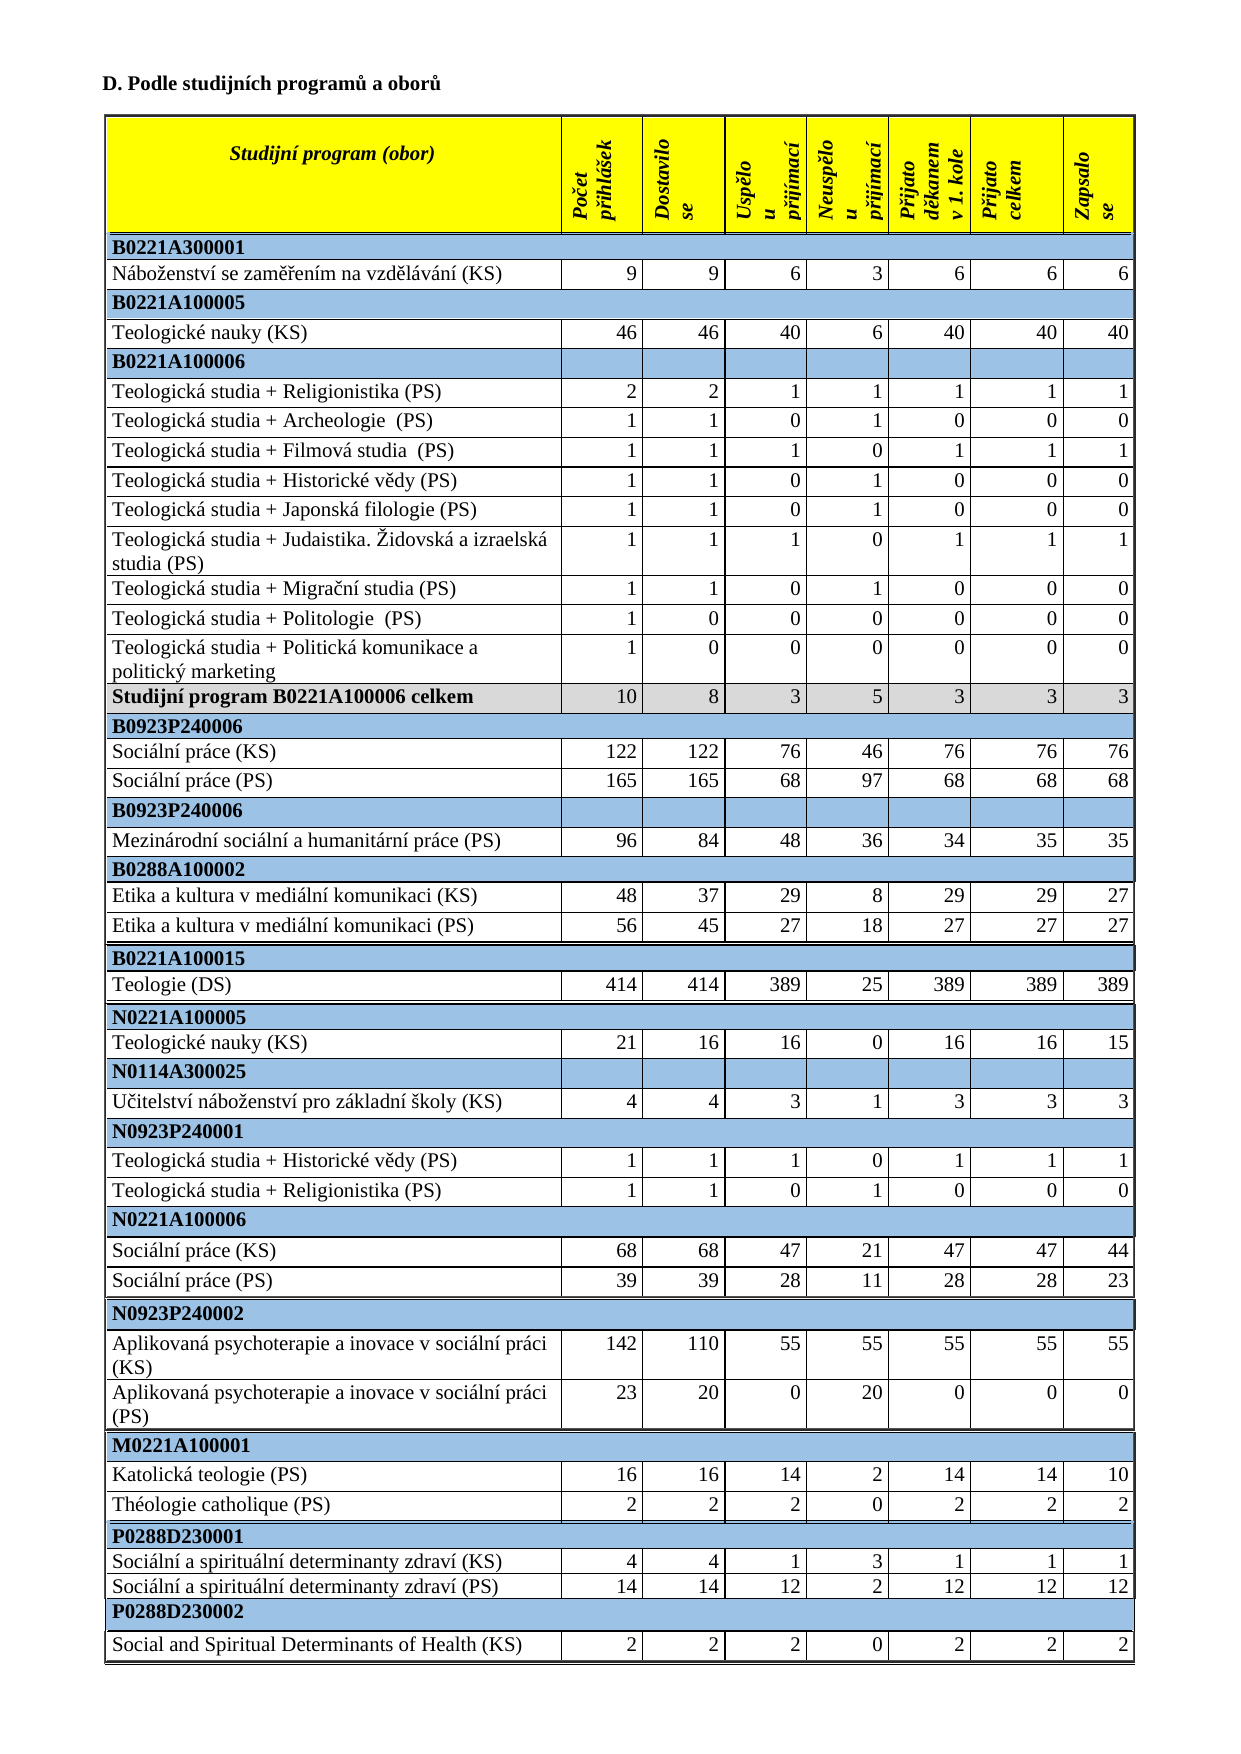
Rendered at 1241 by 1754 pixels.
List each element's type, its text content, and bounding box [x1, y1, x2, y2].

table_cell 3 [726, 684, 806, 713]
table_cell 1 [807, 576, 888, 604]
table_cell Teologická studia + Historické vědy (PS) [107, 1148, 561, 1177]
table_cell 0 [889, 576, 970, 604]
table_cell [889, 1059, 970, 1088]
table_cell 1 [562, 527, 642, 575]
table_cell 10 [562, 684, 642, 713]
table_cell [107, 913, 561, 941]
table_cell 0 [807, 1492, 888, 1520]
table_cell Mezinárodní sociální a humanitární práce (PS) [107, 828, 561, 856]
table_cell 2 [562, 379, 642, 407]
table_cell 0 [807, 1148, 888, 1177]
table_cell 12 [726, 1574, 806, 1598]
table_cell 1 [971, 1549, 1063, 1573]
table_cell [562, 349, 642, 378]
table_cell [643, 883, 724, 912]
table_header Zapsalo se [1064, 118, 1133, 232]
table_cell [971, 913, 1063, 941]
table_header Dostavilo se [643, 118, 724, 232]
table_cell Studijní program B0221A100006 celkem [107, 684, 561, 713]
table_cell [726, 883, 806, 912]
table_cell 1 [726, 527, 806, 575]
table_cell M0221A100001 [107, 1433, 1133, 1461]
table_cell 1 [889, 379, 970, 407]
table_cell 0 [726, 468, 806, 496]
table_cell 14 [971, 1462, 1063, 1491]
table_cell 2 [807, 1462, 888, 1491]
table_cell 2 [807, 1574, 888, 1598]
table_cell 0 [1064, 408, 1133, 437]
table_cell 0 [807, 527, 888, 575]
table_cell 14 [726, 1462, 806, 1491]
table_cell 1 [562, 438, 642, 466]
table_cell 2 [889, 1492, 970, 1520]
table_cell 16 [971, 1030, 1063, 1058]
table_cell [643, 798, 724, 827]
table_cell 3 [726, 1089, 806, 1117]
table_cell 1 [726, 438, 806, 466]
table_cell 16 [562, 1462, 642, 1491]
table_cell 46 [562, 320, 642, 348]
table_cell 1 [889, 527, 970, 575]
table_cell 0 [1064, 635, 1133, 683]
table_header Počet přihlášek [562, 118, 642, 232]
table_cell 0 [889, 605, 970, 634]
table_cell 3 [889, 1089, 970, 1117]
table_cell [807, 798, 888, 827]
table_cell [971, 972, 1063, 1000]
table_cell 76 [889, 739, 970, 767]
table_cell [1064, 349, 1133, 378]
table_cell Učitelství náboženství pro základní školy (KS) [107, 1089, 561, 1117]
table_cell 36 [807, 828, 888, 856]
table_cell 0 [971, 497, 1063, 526]
table_cell 1 [807, 468, 888, 496]
table_cell [889, 798, 970, 827]
table_cell [807, 972, 888, 1000]
table_cell [971, 798, 1063, 827]
table_cell [562, 1059, 642, 1088]
table_cell 1 [971, 1148, 1063, 1177]
table_cell 0 [726, 576, 806, 604]
table_cell N0221A100006 [107, 1207, 1133, 1236]
table_cell Teologická studia + Religionistika (PS) [107, 1178, 561, 1206]
table_cell 1 [726, 1148, 806, 1177]
table_cell 0 [889, 635, 970, 683]
table_cell Sociální a spirituální determinanty zdraví (PS) [107, 1574, 561, 1598]
table_cell 1 [562, 468, 642, 496]
table_cell 0 [807, 605, 888, 634]
table_cell [1064, 883, 1133, 912]
table_cell Náboženství se zaměřením na vzdělávání (KS) [107, 260, 561, 289]
table_cell [107, 972, 561, 1000]
table_cell 2 [1064, 1492, 1133, 1520]
table_cell 1 [889, 438, 970, 466]
table_cell N0114A300025 [107, 1059, 561, 1088]
table_cell 16 [726, 1030, 806, 1058]
table_cell 16 [643, 1030, 724, 1058]
table_cell 0 [1064, 497, 1133, 526]
table_cell [562, 913, 642, 941]
table_cell Teologická studia + Migrační studia (PS) [107, 576, 561, 604]
table_cell 48 [726, 828, 806, 856]
table_cell 68 [726, 769, 806, 797]
table_cell Teologická studia + Archeologie (PS) [107, 408, 561, 437]
table_cell Teologické nauky (KS) [107, 1030, 561, 1058]
table_cell [1064, 798, 1133, 827]
table_header Studijní program (obor) [107, 118, 561, 232]
table_cell Sociální práce (KS) [107, 739, 561, 767]
table_cell [107, 883, 561, 912]
table_cell [726, 349, 806, 378]
table_cell [807, 1059, 888, 1088]
table_cell 0 [726, 635, 806, 683]
table_cell 8 [643, 684, 724, 713]
table_header Neuspělo u přijímací zkoušky [807, 118, 888, 232]
table_cell 1 [562, 1148, 642, 1177]
table_cell Teologická studia + Politická komunikace a politický marketing [107, 635, 561, 683]
table_cell [889, 972, 970, 1000]
table_cell 1 [562, 1178, 642, 1206]
table_cell 1 [889, 1549, 970, 1573]
table_cell 0 [971, 468, 1063, 496]
table_cell [643, 972, 724, 1000]
table_cell 0 [1064, 468, 1133, 496]
table_cell 1 [807, 379, 888, 407]
table_cell 6 [1064, 260, 1133, 289]
table_cell 3 [889, 684, 970, 713]
table_cell 1 [889, 1148, 970, 1177]
table_header Přijato děkanem v 1. kole [889, 118, 970, 232]
table_cell [726, 1059, 806, 1088]
table_cell 0 [1064, 605, 1133, 634]
table_cell 0 [889, 1178, 970, 1206]
table_cell 0 [726, 605, 806, 634]
table_cell 1 [643, 497, 724, 526]
table_cell [726, 913, 806, 941]
table_cell 1 [643, 1178, 724, 1206]
table_cell 1 [643, 576, 724, 604]
table_cell 40 [1064, 320, 1133, 348]
table_cell 0 [726, 408, 806, 437]
table_cell 0 [1064, 1178, 1133, 1206]
table_cell 0 [889, 408, 970, 437]
subtitle D. Podle studijních programů a oborů [26, 71, 1169, 95]
table_cell 76 [726, 739, 806, 767]
table_cell 0 [726, 1178, 806, 1206]
table_cell 6 [807, 320, 888, 348]
table_cell 84 [643, 828, 724, 856]
table_cell 1 [562, 576, 642, 604]
table_cell 1 [807, 497, 888, 526]
table_cell [971, 1059, 1063, 1088]
table_cell 1 [1064, 527, 1133, 575]
table_cell 165 [562, 769, 642, 797]
table_cell 1 [971, 527, 1063, 575]
table_cell 2 [562, 1492, 642, 1520]
table_cell 68 [971, 769, 1063, 797]
table_cell [1064, 1059, 1133, 1088]
table_cell 3 [971, 684, 1063, 713]
table_cell 97 [807, 769, 888, 797]
table_cell Teologická studia + Politologie (PS) [107, 605, 561, 634]
table_cell Teologická studia + Judaistika. Židovská a izraelská studia (PS) [107, 527, 561, 575]
table_cell [807, 913, 888, 941]
table_cell P0288D230002 [106, 1599, 1134, 1630]
table_cell B0221A100006 [107, 349, 561, 378]
table_cell 1 [643, 527, 724, 575]
table_cell 0 [971, 635, 1063, 683]
table_cell B0221A100005 [107, 290, 1133, 318]
table_cell [643, 1059, 724, 1088]
table_cell [971, 349, 1063, 378]
table_cell 1 [643, 408, 724, 437]
table_cell 96 [562, 828, 642, 856]
table_cell [889, 913, 970, 941]
table_cell 1 [562, 497, 642, 526]
table_cell 1 [643, 1148, 724, 1177]
table_cell Teologická studia + Japonská filologie (PS) [107, 497, 561, 526]
table_cell 3 [1064, 1089, 1133, 1117]
table_cell 40 [726, 320, 806, 348]
table_cell 1 [562, 635, 642, 683]
table_cell Katolická teologie (PS) [107, 1462, 561, 1491]
table_cell N0923P240002 [107, 1300, 1133, 1329]
table_header Přijato celkem [971, 118, 1063, 232]
table_cell N0923P240001 [107, 1119, 1133, 1147]
table_cell 6 [889, 260, 970, 289]
table_cell [1064, 913, 1133, 941]
table_cell [562, 798, 642, 827]
table_cell 76 [971, 739, 1063, 767]
table_cell 21 [562, 1030, 642, 1058]
table_cell 14 [643, 1574, 724, 1598]
table_cell 165 [643, 769, 724, 797]
table_cell [1064, 972, 1133, 1000]
table_cell 1 [807, 1089, 888, 1117]
table_cell 1 [643, 438, 724, 466]
table_cell 6 [726, 260, 806, 289]
table_cell [807, 883, 888, 912]
table_cell 122 [562, 739, 642, 767]
table_cell N0221A100005 [107, 1005, 1133, 1029]
table_header Uspělo u přijímací zkoušky [726, 118, 806, 232]
table_cell 0 [807, 1030, 888, 1058]
table_cell 3 [807, 1549, 888, 1573]
table_cell [971, 883, 1063, 912]
table_cell Teologické nauky (KS) [107, 320, 561, 348]
table_cell 0 [1064, 576, 1133, 604]
table_cell Teologická studia + Historické vědy (PS) [107, 468, 561, 496]
table_cell 1 [562, 408, 642, 437]
table_cell 3 [807, 260, 888, 289]
table_cell Sociální práce (PS) [107, 769, 561, 797]
table_cell [643, 913, 724, 941]
table_cell [889, 883, 970, 912]
table_cell 0 [889, 497, 970, 526]
table_cell 68 [1064, 769, 1133, 797]
table_cell B0923P240006 [107, 714, 1133, 738]
table_cell 1 [1064, 379, 1133, 407]
table_cell Teologická studia + Religionistika (PS) [107, 379, 561, 407]
table_cell 0 [971, 1178, 1063, 1206]
table_cell 1 [726, 1549, 806, 1573]
table_cell 0 [807, 438, 888, 466]
table_cell [643, 349, 724, 378]
table_cell 4 [643, 1089, 724, 1117]
table_cell B0923P240006 [107, 798, 561, 827]
table_cell 1 [807, 408, 888, 437]
table_cell 35 [1064, 828, 1133, 856]
table_cell 3 [1064, 684, 1133, 713]
table_cell 34 [889, 828, 970, 856]
table_cell 12 [1064, 1574, 1133, 1598]
table_cell 0 [643, 605, 724, 634]
table_cell 4 [643, 1549, 724, 1573]
table_cell Sociální a spirituální determinanty zdraví (KS) [107, 1549, 561, 1573]
table_cell 122 [643, 739, 724, 767]
table_cell 0 [643, 635, 724, 683]
table_cell 2 [643, 379, 724, 407]
table_cell 0 [971, 408, 1063, 437]
table_cell 1 [643, 468, 724, 496]
table_cell 1 [1064, 1549, 1133, 1573]
table_cell 3 [971, 1089, 1063, 1117]
table_cell 76 [1064, 739, 1133, 767]
table_cell 12 [889, 1574, 970, 1598]
table_cell 1 [1064, 1148, 1133, 1177]
table_cell 2 [643, 1492, 724, 1520]
table_cell 16 [889, 1030, 970, 1058]
table_cell P0288D230001 [106, 1520, 1134, 1548]
table_cell 15 [1064, 1030, 1133, 1058]
table_cell [562, 972, 642, 1000]
table_cell 46 [807, 739, 888, 767]
table_cell 6 [971, 260, 1063, 289]
table_cell 1 [971, 438, 1063, 466]
table_cell 9 [643, 260, 724, 289]
table_cell 14 [562, 1574, 642, 1598]
table_cell 40 [889, 320, 970, 348]
table_cell B0288A100002 [107, 857, 1133, 881]
table_cell 0 [971, 605, 1063, 634]
table_cell 2 [971, 1492, 1063, 1520]
table_cell 2 [726, 1492, 806, 1520]
table_cell Théologie catholique (PS) [107, 1492, 561, 1520]
table_cell 1 [726, 379, 806, 407]
table_cell 10 [1064, 1462, 1133, 1491]
table_cell 16 [643, 1462, 724, 1491]
table_cell [562, 883, 642, 912]
table_cell Teologická studia + Filmová studia (PS) [107, 438, 561, 466]
table_cell [726, 798, 806, 827]
table_cell 1 [971, 379, 1063, 407]
table_cell 4 [562, 1549, 642, 1573]
table_cell 1 [1064, 438, 1133, 466]
table_cell 46 [643, 320, 724, 348]
table_cell 0 [971, 576, 1063, 604]
table_cell B0221A300001 [106, 232, 1134, 259]
table_cell [807, 349, 888, 378]
table_cell 1 [562, 605, 642, 634]
table_cell 9 [562, 260, 642, 289]
table_cell 68 [889, 769, 970, 797]
table_cell 0 [807, 635, 888, 683]
table_cell 4 [562, 1089, 642, 1117]
table_cell 40 [971, 320, 1063, 348]
table_cell [726, 972, 806, 1000]
table_cell 12 [971, 1574, 1063, 1598]
table_cell 0 [726, 497, 806, 526]
table_cell 0 [889, 468, 970, 496]
table_cell 35 [971, 828, 1063, 856]
table_cell 5 [807, 684, 888, 713]
table_cell [889, 349, 970, 378]
table_cell B0221A100015 [107, 946, 1133, 970]
table_cell 1 [807, 1178, 888, 1206]
table_cell 14 [889, 1462, 970, 1491]
